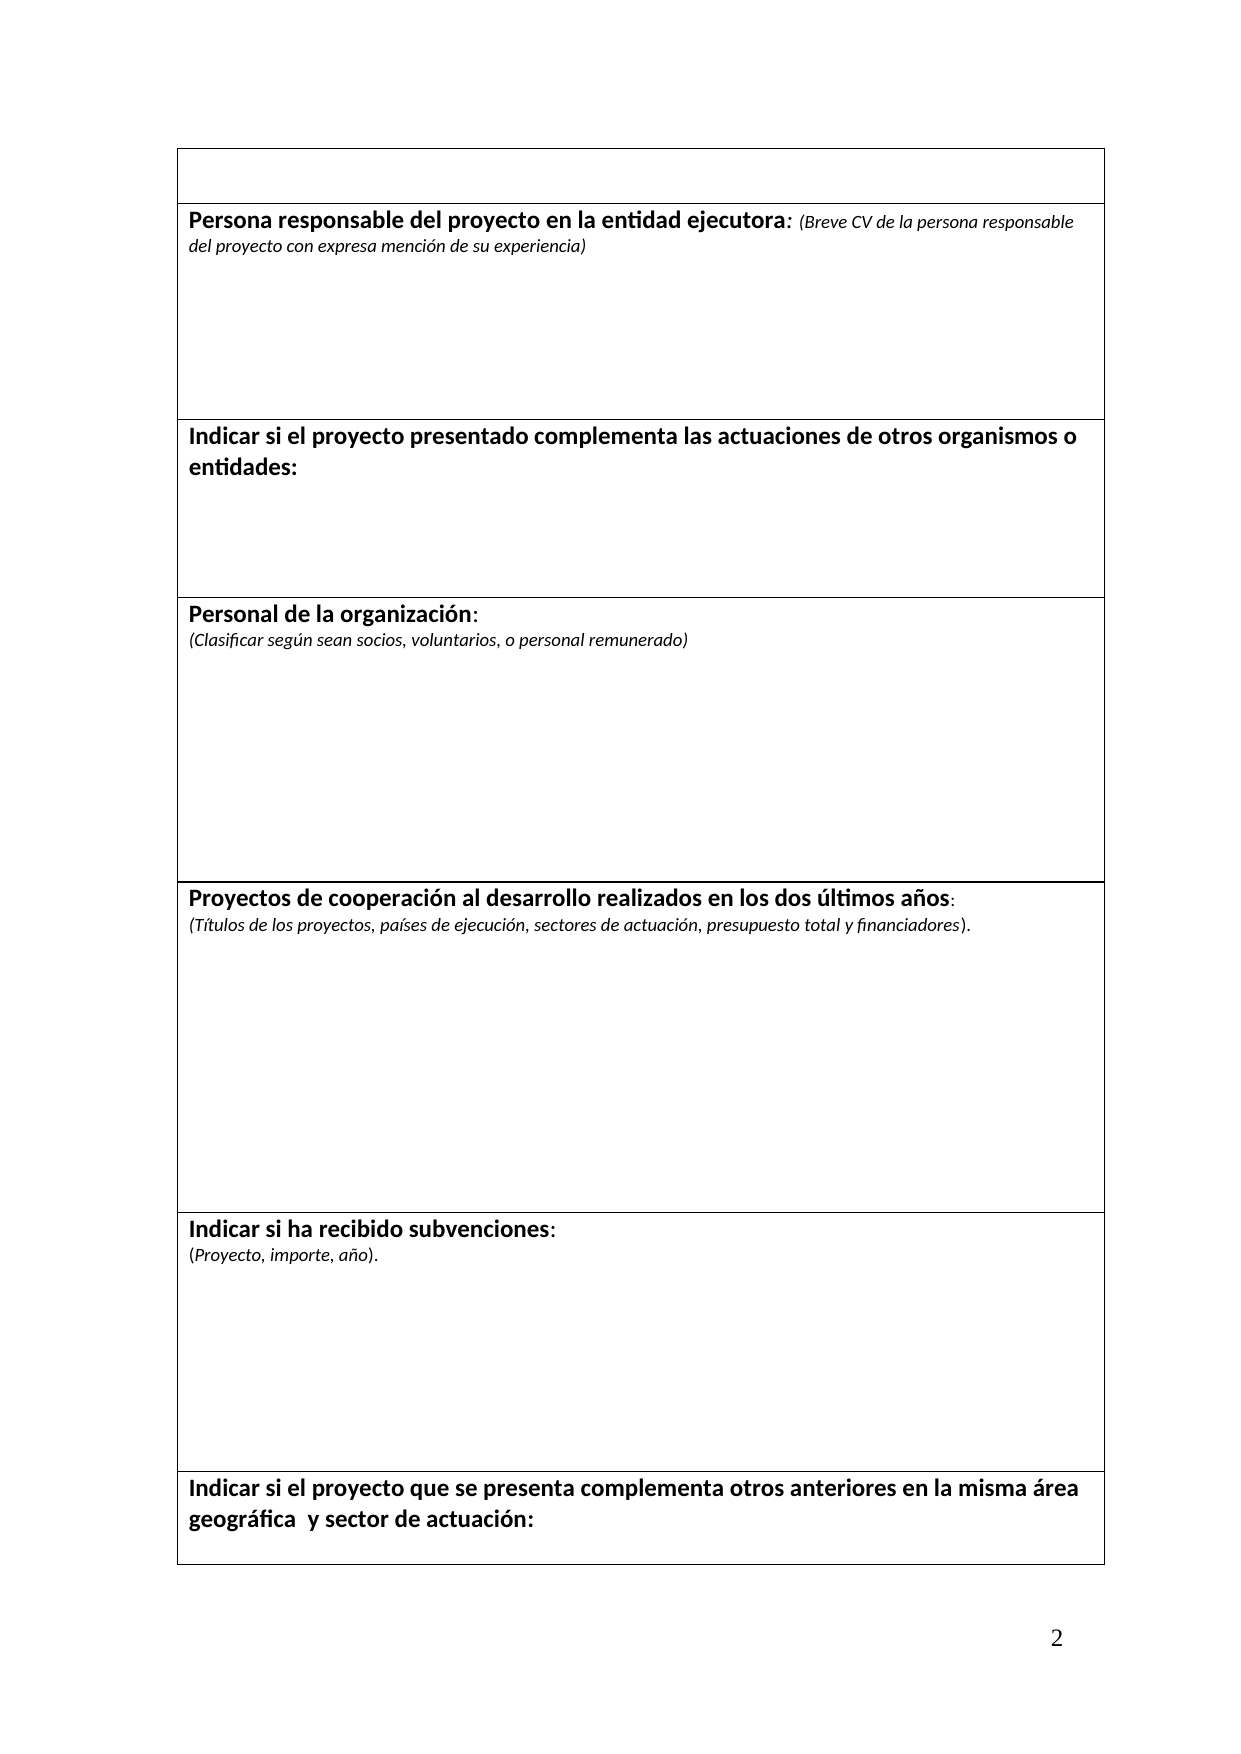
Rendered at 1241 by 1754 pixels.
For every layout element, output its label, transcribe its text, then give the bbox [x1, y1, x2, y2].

table_cell Personal de la organización: (Clasificar según sean socios, voluntarios, o personal remunerado) [178, 598, 1104, 881]
table_cell Indicar si ha recibido subvenciones: (Proyecto, importe, año). [178, 1213, 1104, 1471]
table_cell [178, 1472, 1104, 1564]
table_cell Persona responsable del proyecto en la entidad ejecutora: (Breve CV de la persona responsable del proyecto con expresa mención de su experiencia) [178, 204, 1104, 419]
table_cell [178, 149, 1104, 203]
table_cell Proyectos de cooperación al desarrollo realizados en los dos últimos años: (Títulos de los proyectos, países de ejecución, sectores de actuación, presupuesto total y financiadores). [178, 883, 1104, 1212]
table_cell Indicar si el proyecto presentado complementa las actuaciones de otros organismos o entidades: [178, 420, 1104, 597]
